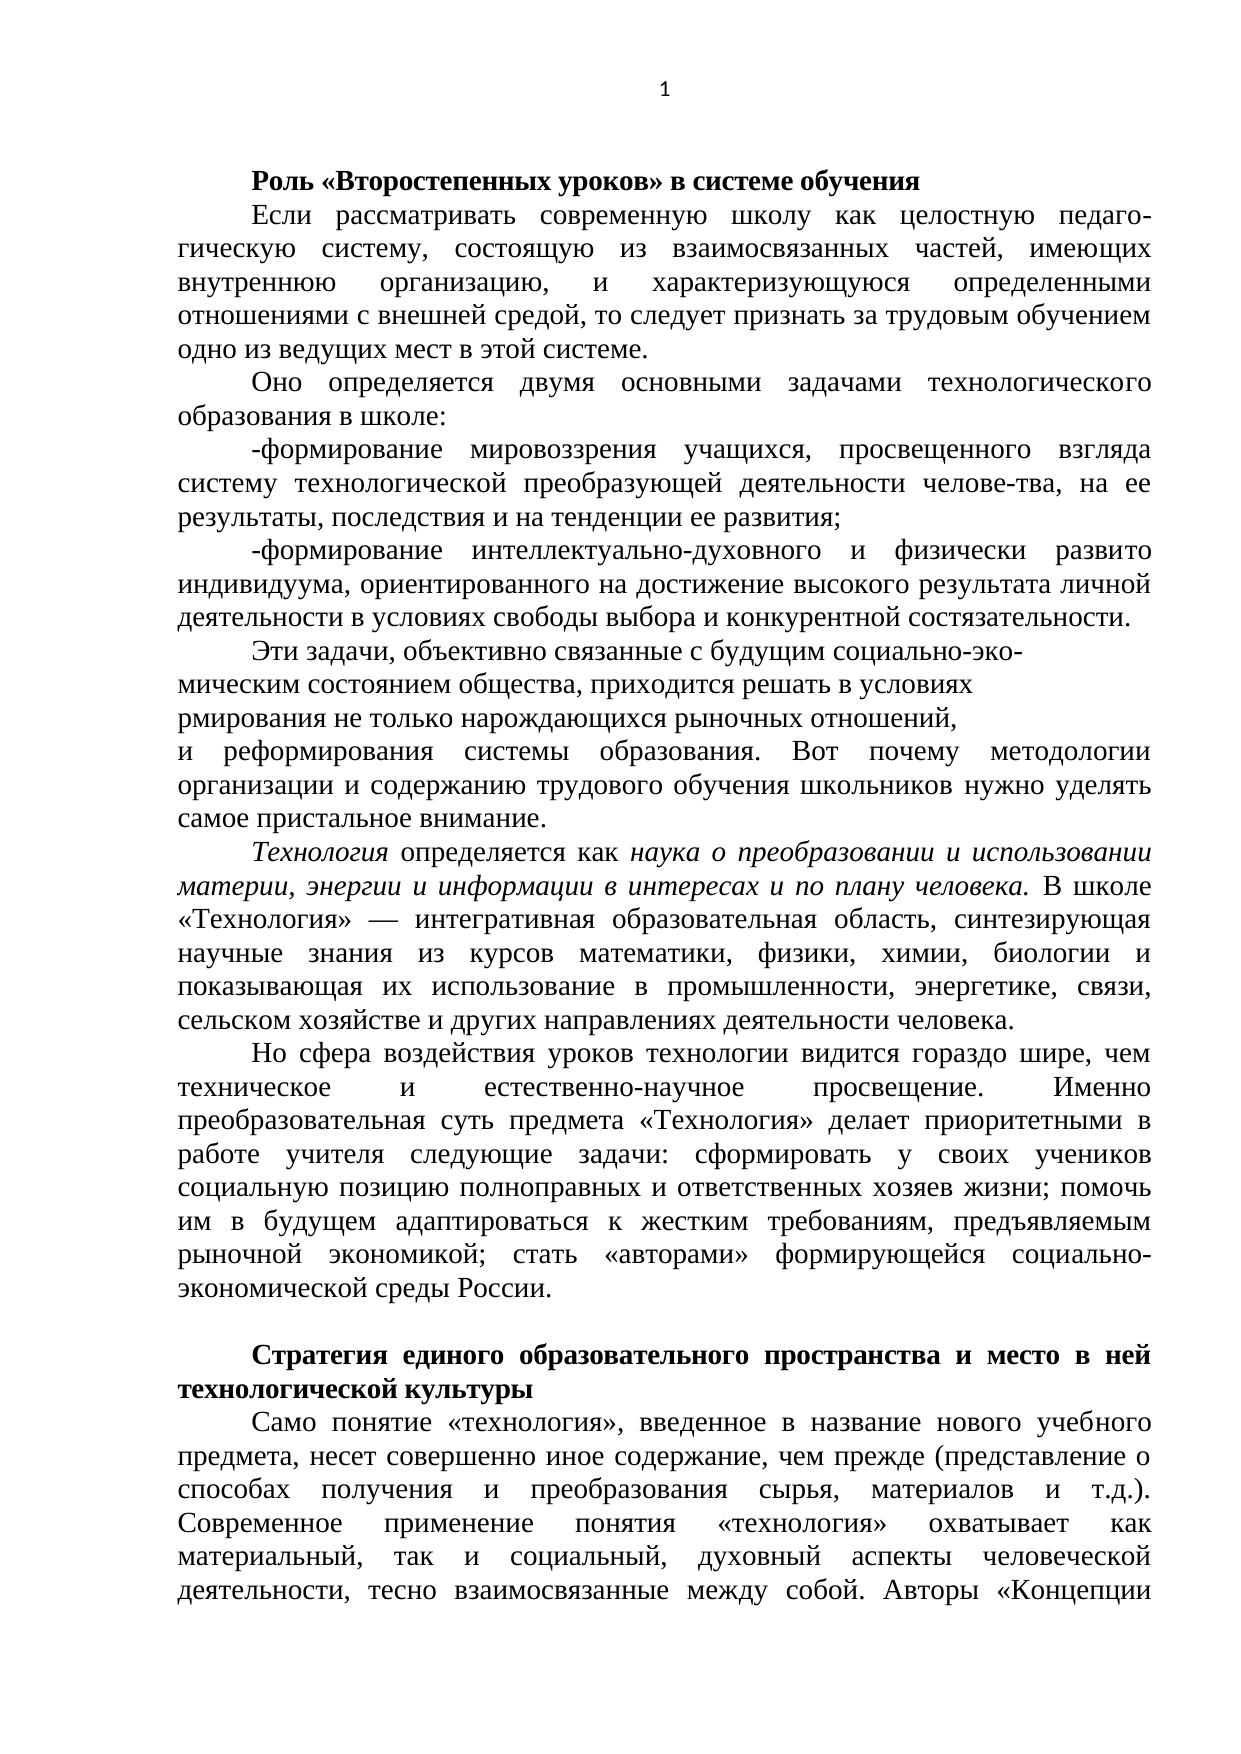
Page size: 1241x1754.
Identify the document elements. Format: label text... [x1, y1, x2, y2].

text Но сфера воздействия уроков технологии видится гораздо шире, чем техническое и естественно-научное просвещение. Именно преобразовательная суть предмета «Технология» делает приоритетными в работе учителя следующие задачи: сформировать у своих учеников социальную позицию полноправных и ответственных хозяев жизни; помочь им в будущем адаптироваться к жестким требованиям, предъявляемым рыночной экономикой; стать «авторами» формирующейся социально-экономической среды России. [177, 1035, 1152, 1304]
text Технология определяется как наука о преобразовании и использовании материи, энергии и информации в интересах и по плану человека. В школе «Технология» — интегративная образовательная область, синтезирующая научные знания из курсов математики, физики, химии, биологии и показывающая их использование в промышленности, энергетике, связи, сельском хозяйстве и других направлениях деятельности человека. [177, 834, 1152, 1035]
text Оно определяется двумя основными задачами технологического образования в школе: [177, 364, 1152, 432]
text мическим состоянием общества, приходится решать в условиях [177, 666, 1152, 700]
text -формирование интеллектуально-духовного и физически развито индивидуума, ориентированного на достижение высокого результата личной деятельности в условиях свободы выбора и конкурентной состязательности. [177, 532, 1152, 633]
text и реформирования системы образования. Вот почему методологии организации и содержанию трудового обучения школьников нужно уделять самое пристальное внимание. [177, 733, 1152, 834]
text рмирования не только нарождающихся рыночных отношений, [177, 700, 1152, 733]
text Если рассматривать современную школу как целостную педагогическую систему, состоящую из взаимосвязанных частей, имеющих внутреннюю организацию, и характеризующуюся определенными отношениями с внешней средой, то следует признать за трудовым обучением одно из ведущих мест в этой системе. [177, 197, 1152, 364]
text Стратегия единого образовательного пространства и место в ней технологической культуры [177, 1337, 1152, 1404]
text Роль «Второстепенных уроков» в системе обучения [177, 163, 1152, 197]
text -формирование мировоззрения учащихся, просвещенного взгляда систему технологической преобразующей деятельности челове-тва, на ее результаты, последствия и на тенденции ее развития; [177, 432, 1152, 532]
text Эти задачи, объективно связанные с будущим социально-эко- [177, 633, 1152, 666]
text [177, 1404, 1152, 1606]
